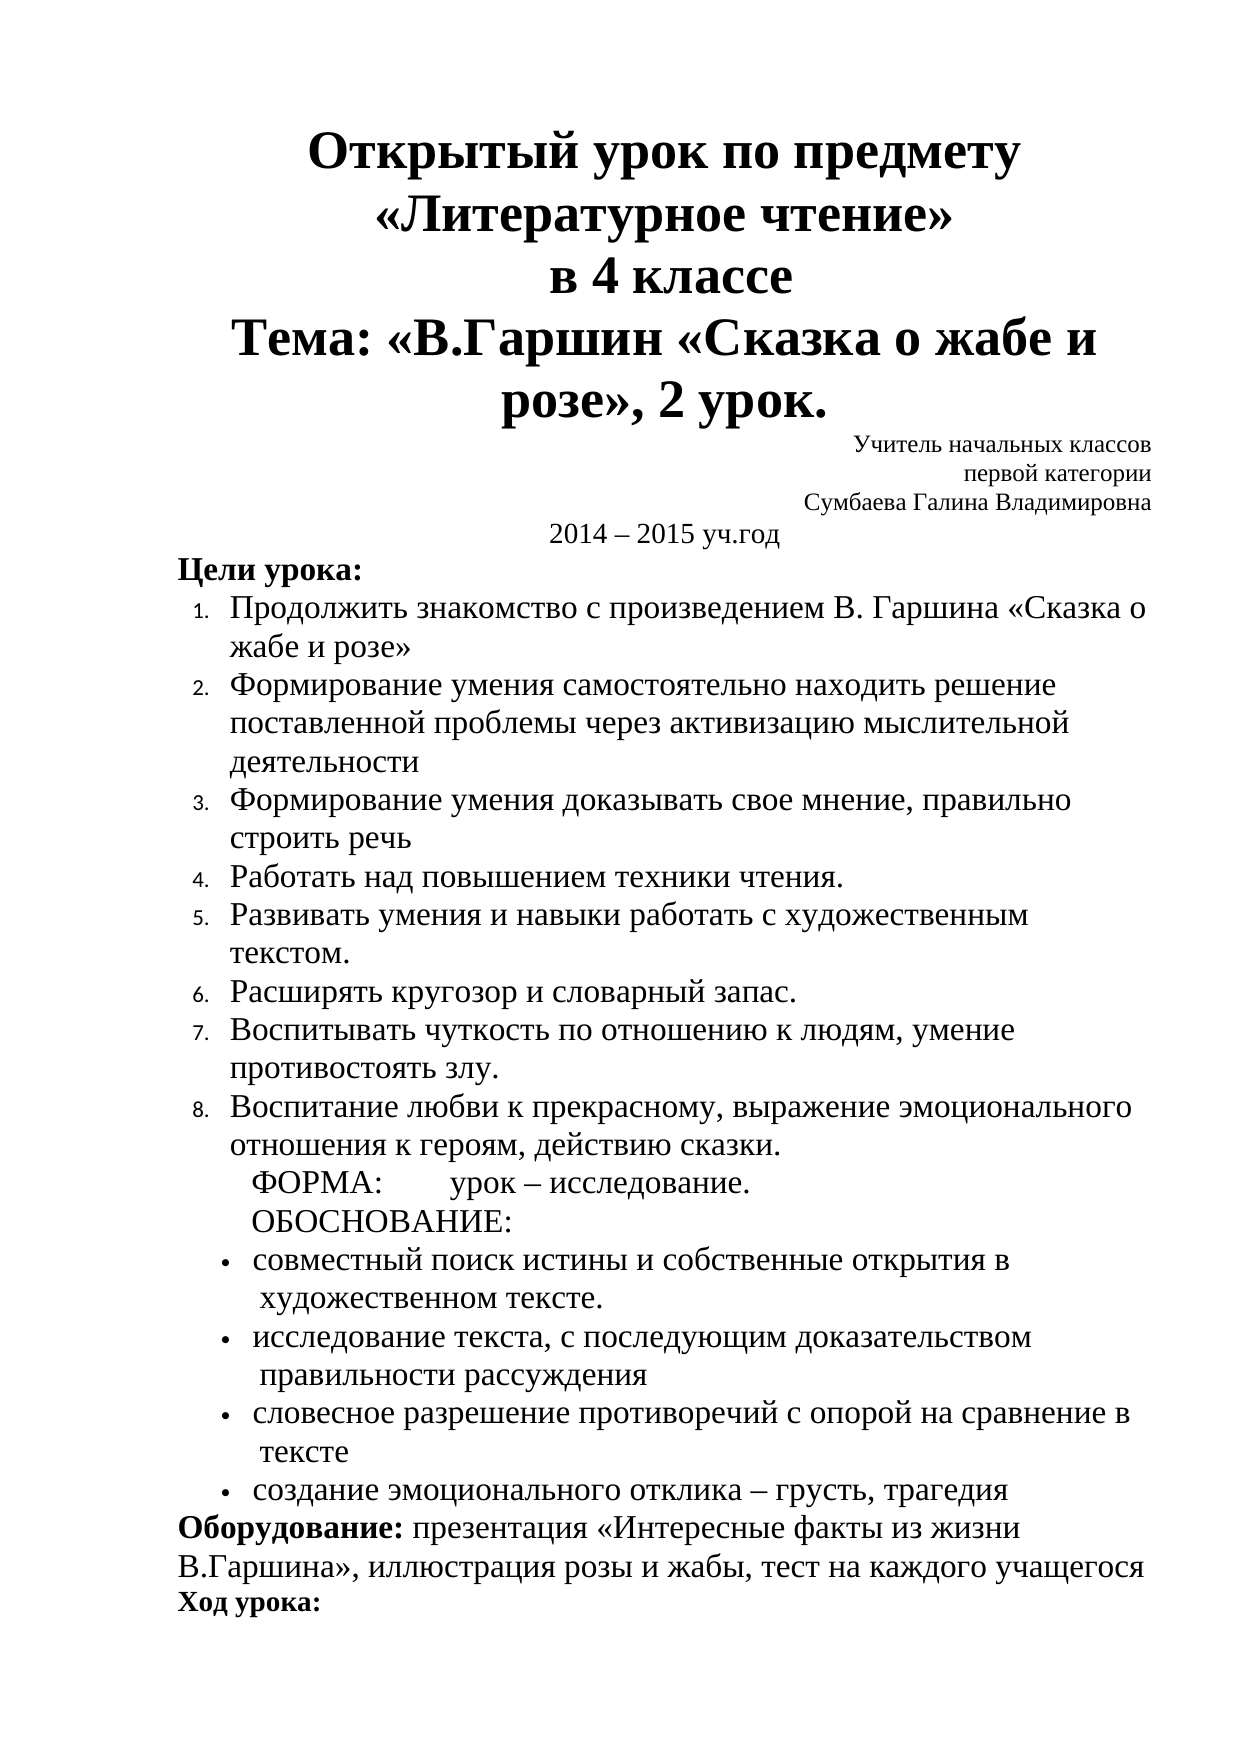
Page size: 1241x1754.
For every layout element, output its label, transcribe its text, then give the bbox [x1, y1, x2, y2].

text первой категории [177, 458, 1152, 487]
text 2014 – 2015 уч.год [177, 516, 1152, 549]
list Продолжить знакомство с произведением В. Гаршина «Сказка о жабе и розе» [192, 588, 1152, 664]
list Воспитывать чуткость по отношению к людям, умение противостоять злу. [192, 1009, 1152, 1086]
text Ход урока: [177, 1584, 1152, 1618]
list совместный поиск истины и собственные открытия в художественном тексте. [222, 1239, 1152, 1316]
list Работать над повышением техники чтения. [192, 856, 1152, 894]
list создание эмоционального отклика – грусть, трагедия [222, 1469, 1152, 1508]
text Тема: «В.Гаршин «Сказка о жабе и розе», 2 урок. [177, 305, 1152, 429]
text Учитель начальных классов [177, 429, 1152, 458]
list Воспитание любви к прекрасному, выражение эмоционального отношения к героям, действию сказки. [192, 1086, 1152, 1163]
list исследование текста, с последующим доказательством правильности рассуждения [222, 1316, 1152, 1393]
list Расширять кругозор и словарный запас. [192, 971, 1152, 1009]
list Формирование умения самостоятельно находить решение поставленной проблемы через активизацию мыслительной деятельности [192, 664, 1152, 779]
text в 4 классе [177, 243, 1152, 305]
list словесное разрешение противоречий с опорой на сравнение в тексте [222, 1393, 1152, 1469]
text Открытый урок по предмету «Литературное чтение» [177, 118, 1152, 243]
list Формирование умения доказывать свое мнение, правильно строить речь [192, 779, 1152, 856]
text ОБОСНОВАНИЕ: [177, 1201, 1152, 1239]
text Сумбаева Галина Владимировна [177, 487, 1152, 516]
text Оборудование: презентация «Интересные факты из жизни В.Гаршина», иллюстрация розы и жабы, тест на каждого учащегося [177, 1508, 1152, 1584]
text ФОРМА: урок – исследование. [177, 1163, 1152, 1201]
list Развивать умения и навыки работать с художественным текстом. [192, 894, 1152, 971]
text Цели урока: [177, 549, 1152, 588]
